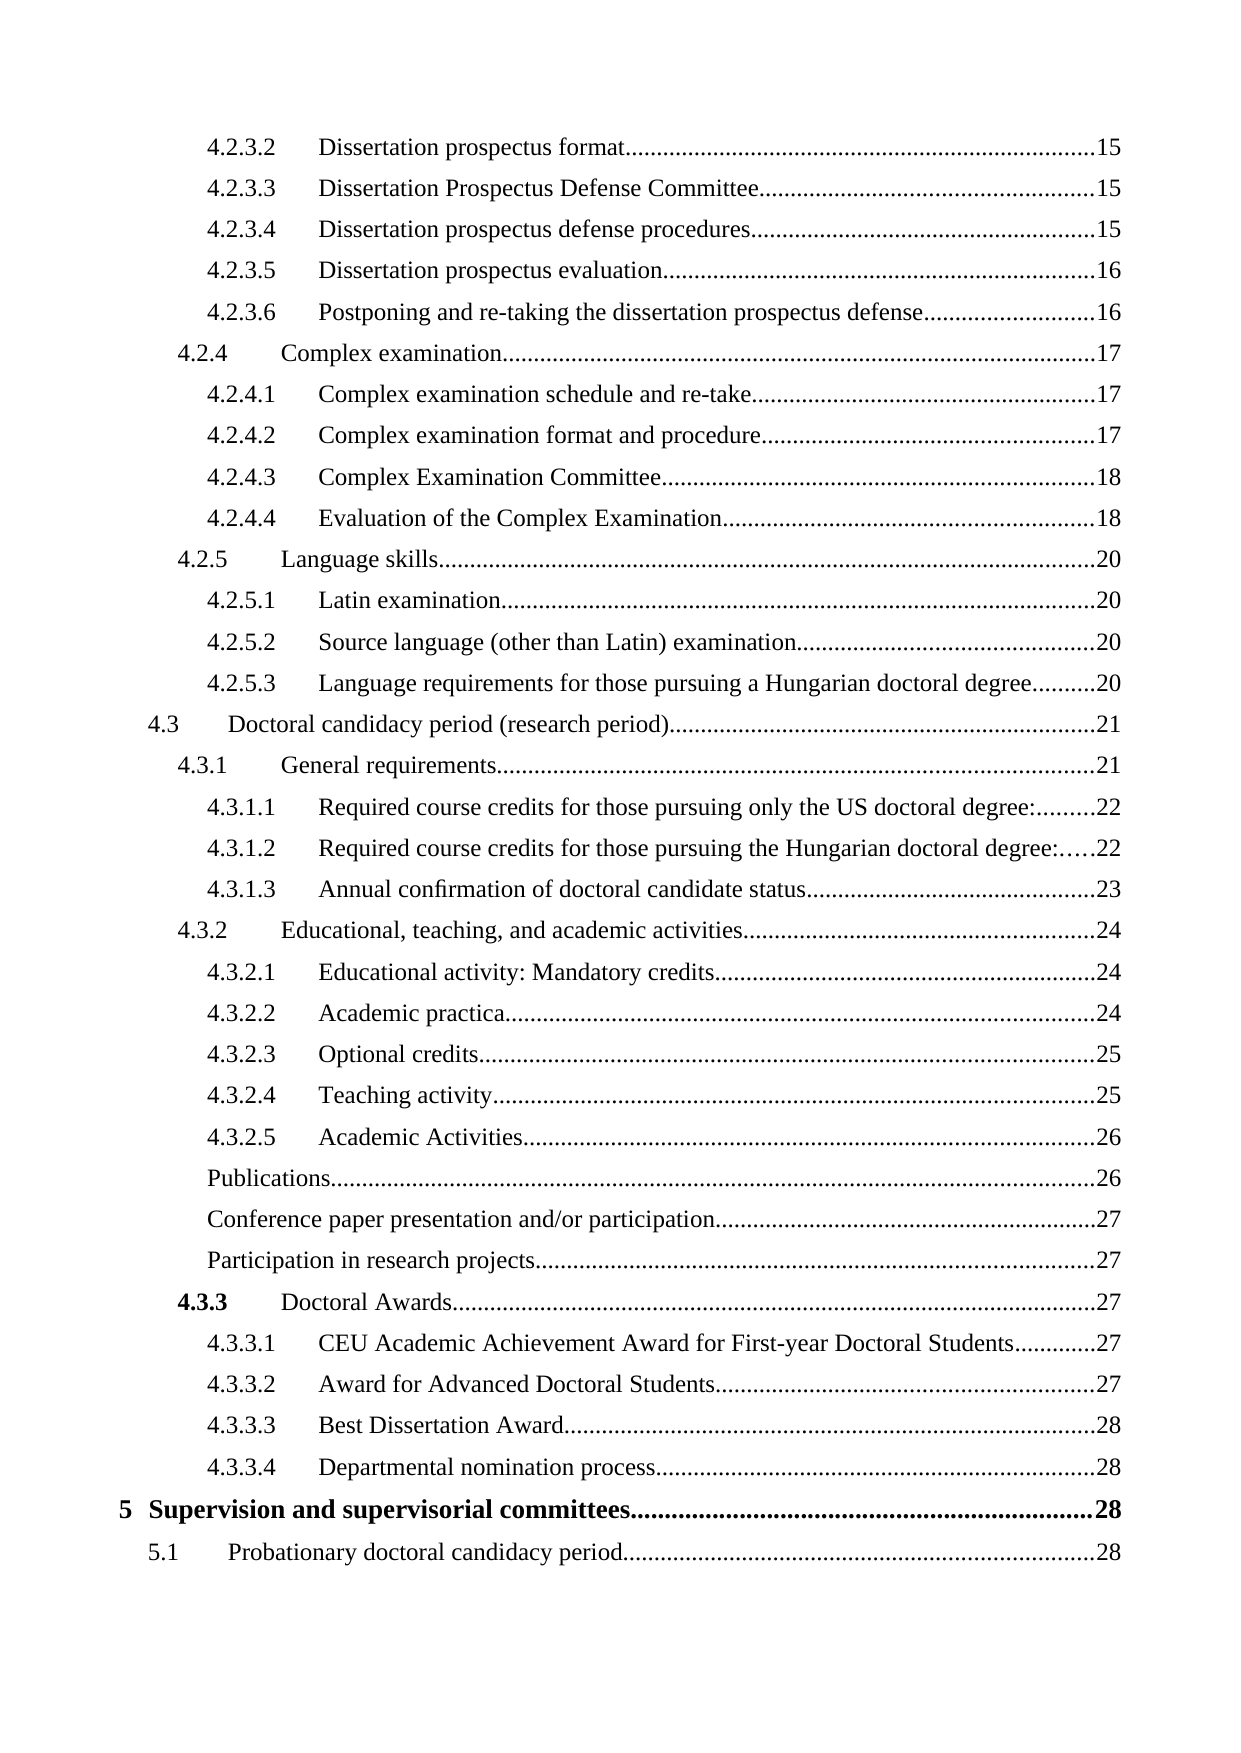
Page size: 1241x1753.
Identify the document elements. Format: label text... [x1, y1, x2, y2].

text 4.2.3.2 Dissertation prospectus format 15 [207, 132, 1122, 160]
text 5 Supervision and supervisorial committees 28 [118, 1493, 1122, 1524]
text 4.3.1.1 Required course credits for those pursuing only the US doctoral degree: 22 [207, 792, 1122, 820]
text Conference paper presentation and/or participation 27 [207, 1204, 1122, 1233]
text Publications 26 [207, 1163, 1122, 1192]
text 4.3 Doctoral candidacy period (research period) 21 [148, 709, 1122, 738]
text 4.3.2.1 Educational activity: Mandatory credits 24 [207, 957, 1122, 985]
text Participation in research projects 27 [207, 1245, 1122, 1274]
text 4.3.1.3 Annual conﬁrmation of doctoral candidate status 23 [207, 874, 1122, 903]
text 4.2.3.6 Postponing and re-taking the dissertation prospectus defense 16 [207, 297, 1122, 325]
text 4.2.5 Language skills 20 [177, 544, 1122, 573]
text 4.2.4.4 Evaluation of the Complex Examination 18 [207, 503, 1122, 532]
text 4.2.4.1 Complex examination schedule and re-take 17 [207, 379, 1122, 408]
text 4.3.2.2 Academic practica 24 [207, 998, 1122, 1027]
text 4.2.5.2 Source language (other than Latin) examination 20 [207, 627, 1122, 655]
text 4.2.3.4 Dissertation prospectus defense procedures 15 [207, 214, 1122, 243]
text 4.2.5.3 Language requirements for those pursuing a Hungarian doctoral degree 20 [207, 668, 1122, 697]
text 5.1 Probationary doctoral candidacy period 28 [148, 1537, 1122, 1565]
text 4.3.3.4 Departmental nomination process 28 [207, 1452, 1122, 1480]
text 4.3.3 Doctoral Awards 27 [177, 1287, 1122, 1315]
text 4.2.5.1 Latin examination 20 [207, 585, 1122, 614]
text 4.3.3.1 CEU Academic Achievement Award for First-year Doctoral Students 27 [207, 1328, 1122, 1357]
text 4.2.3.3 Dissertation Prospectus Defense Committee 15 [207, 173, 1122, 202]
text 4.3.2.5 Academic Activities 26 [207, 1122, 1122, 1150]
text 4.3.2.4 Teaching activity 25 [207, 1080, 1122, 1109]
text 4.2.4 Complex examination 17 [177, 338, 1122, 367]
text 4.3.3.3 Best Dissertation Award 28 [207, 1410, 1122, 1439]
text 4.3.2.3 Optional credits 25 [207, 1039, 1122, 1068]
text 4.3.3.2 Award for Advanced Doctoral Students 27 [207, 1369, 1122, 1398]
text 4.3.1.2 Required course credits for those pursuing the Hungarian doctoral degree: 22 [207, 833, 1122, 862]
text 4.2.3.5 Dissertation prospectus evaluation 16 [207, 255, 1122, 284]
text 4.3.1 General requirements 21 [177, 750, 1122, 779]
text 4.3.2 Educational, teaching, and academic activities 24 [177, 915, 1122, 944]
text 4.2.4.2 Complex examination format and procedure 17 [207, 420, 1122, 449]
text 4.2.4.3 Complex Examination Committee 18 [207, 462, 1122, 490]
